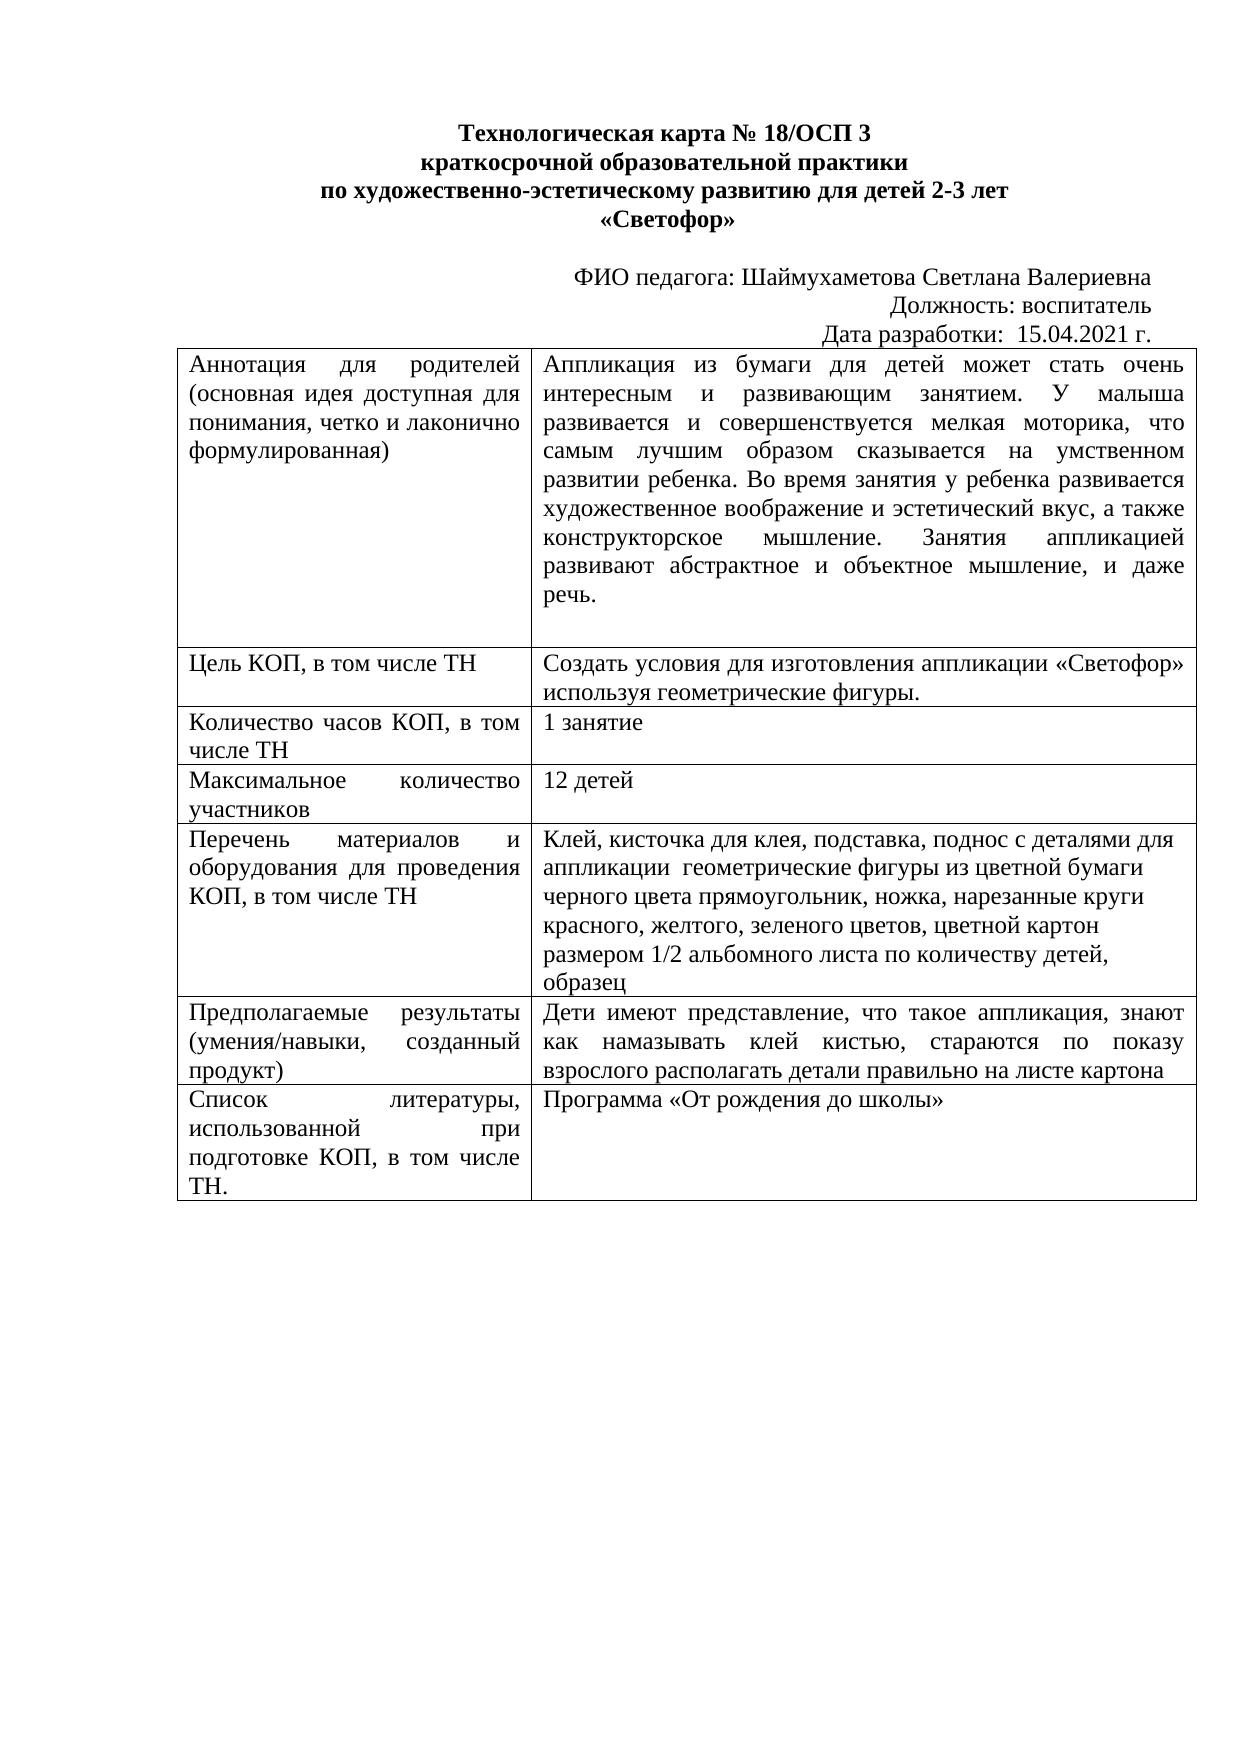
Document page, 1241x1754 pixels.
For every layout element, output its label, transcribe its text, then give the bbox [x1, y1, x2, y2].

table_cell Список литературы, использованной при подготовке КОП, в том числе ТН. [178, 1085, 531, 1199]
table_cell 12 детей [532, 765, 1196, 823]
text Технологическая карта № 18/ОСП 3 [177, 118, 1152, 147]
text Дата разработки: 15.04.2021 г. [177, 319, 1152, 348]
text по художественно-эстетическому развитию для детей 2-3 лет [177, 176, 1152, 204]
table_cell Цель КОП, в том числе ТН [178, 648, 531, 706]
text ФИО педагога: Шаймухаметова Светлана Валериевна [177, 262, 1152, 291]
table_header Аппликация из бумаги для детей может стать очень интересным и развивающим занятием. У малыша развивается и совершенствуется мелкая моторика, что самым лучшим образом сказывается на умственном развитии ребенка. Во время занятия у ребенка развивается художественное воображение и эстетический вкус, а также конструкторское мышление. Занятия аппликацией развивают абстрактное и объектное мышление, и даже речь. [532, 349, 1196, 647]
table_cell Дети имеют представление, что такое аппликация, знают как намазывать клей кистью, стараются по показу взрослого располагать детали правильно на листе картона [532, 997, 1196, 1083]
table_header Аннотация для родителей (основная идея доступная для понимания, четко и лаконично формулированная) [178, 349, 531, 647]
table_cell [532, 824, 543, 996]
text «Светофор» [177, 204, 1152, 233]
table_cell 1 занятие [532, 707, 1196, 764]
table_cell Максимальное количество участников [178, 765, 531, 823]
table_cell Программа «От рождения до школы» [532, 1085, 1196, 1199]
text краткосрочной образовательной практики [177, 147, 1152, 176]
table_cell Количество часов КОП, в том числе ТН [178, 707, 531, 764]
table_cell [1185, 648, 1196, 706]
table_cell Перечень материалов и оборудования для проведения КОП, в том числе ТН [178, 824, 531, 996]
table_cell Предполагаемые результаты (умения/навыки, созданный продукт) [178, 997, 531, 1083]
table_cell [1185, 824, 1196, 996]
text Должность: воспитатель [177, 291, 1152, 319]
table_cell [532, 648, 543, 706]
